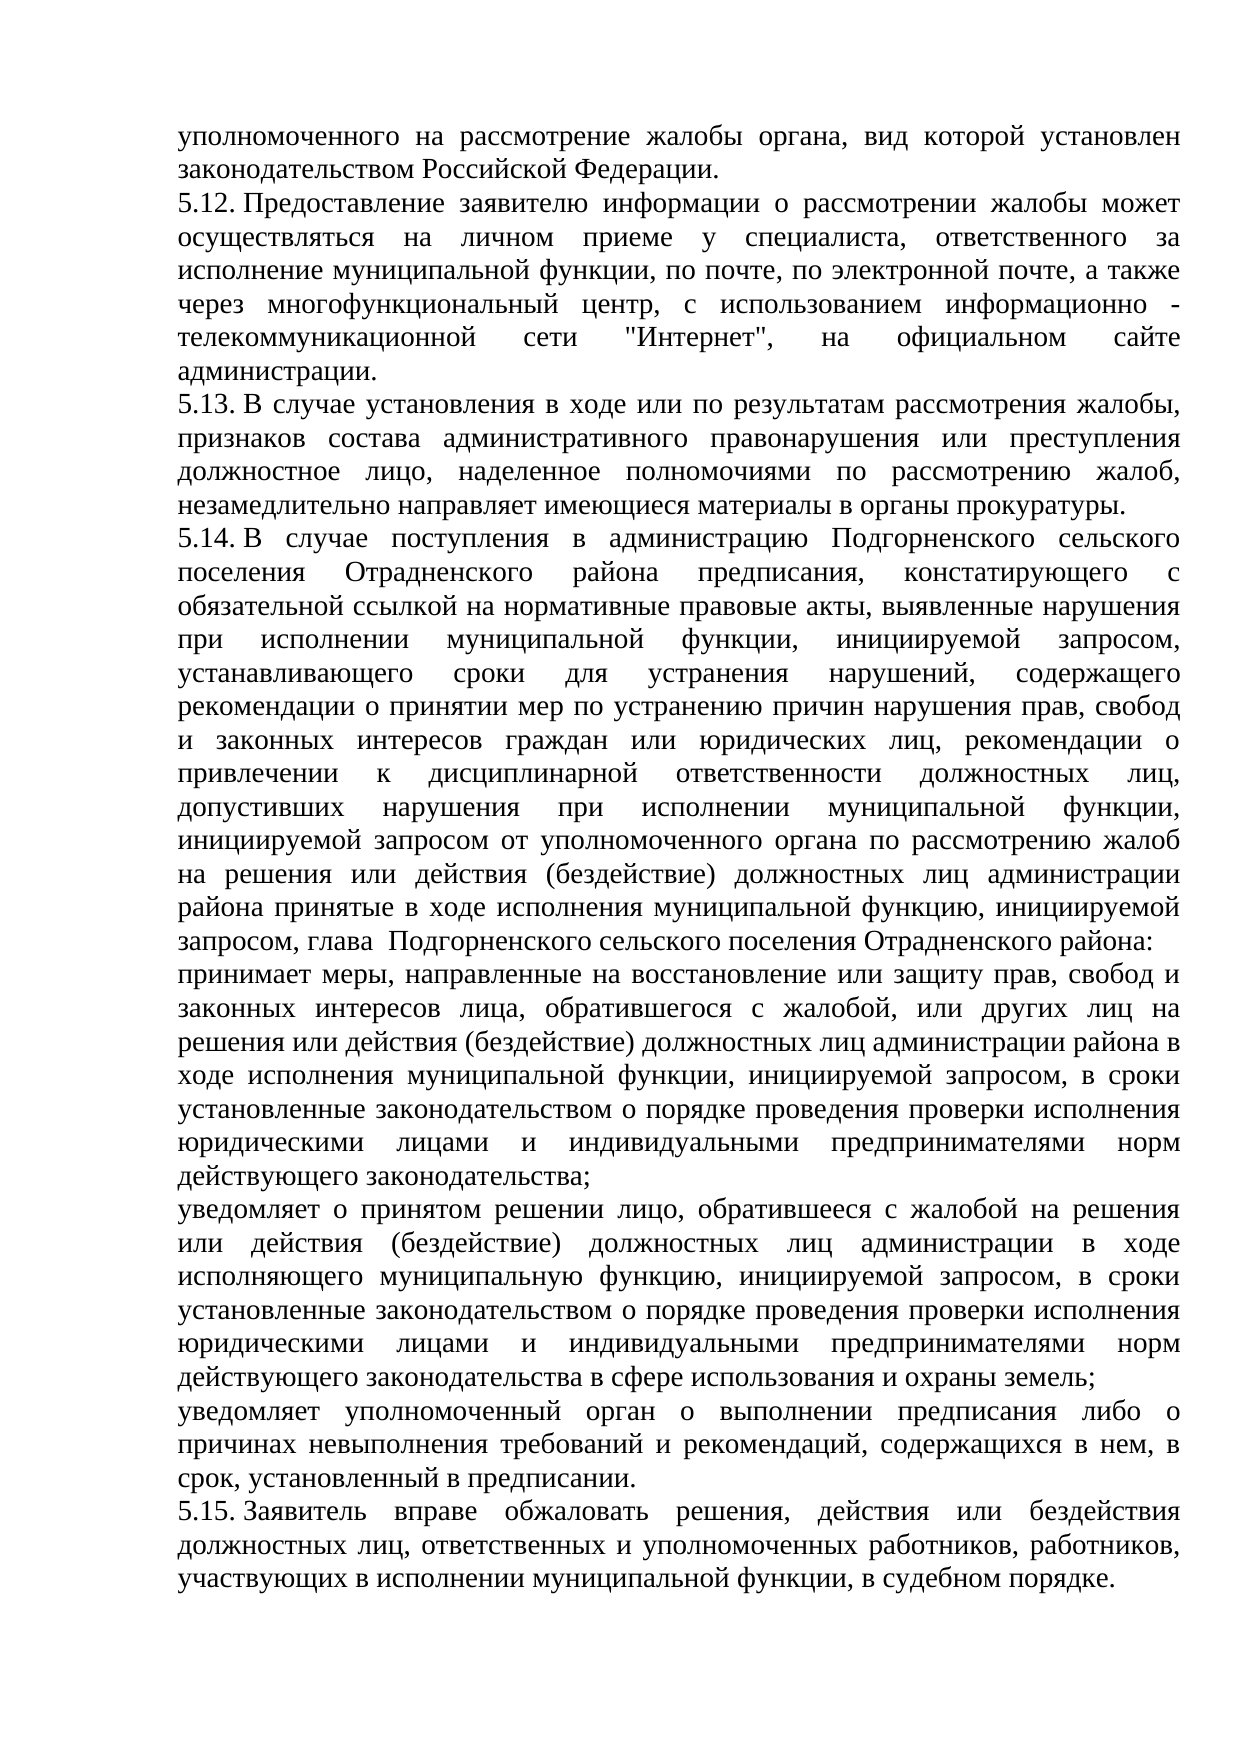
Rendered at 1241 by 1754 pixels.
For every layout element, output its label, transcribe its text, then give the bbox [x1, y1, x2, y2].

text 5.14. В случае поступления в администрацию Подгорненского сельского поселения Отрадненского района предписания, констатирующего с обязательной ссылкой на нормативные правовые акты, выявленные нарушения при исполнении муниципальной функции, инициируемой запросом, устанавливающего сроки для устранения нарушений, содержащего рекомендации о принятии мер по устранению причин нарушения прав, свобод и законных интересов граждан или юридических лиц, рекомендации о привлечении к дисциплинарной ответственности должностных лиц, допустивших нарушения при исполнении муниципальной функции, инициируемой запросом от уполномоченного органа по рассмотрению жалоб на решения или действия (бездействие) должностных лиц администрации района принятые в ходе исполнения муниципальной функцию, инициируемой запросом, глава Подгорненского сельского поселения Отрадненского района: [177, 521, 1181, 957]
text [177, 118, 1181, 185]
text 5.12. Предоставление заявителю информации о рассмотрении жалобы может осуществляться на личном приеме у специалиста, ответственного за исполнение муниципальной функции, по почте, по электронной почте, а также через многофункциональный центр, с использованием информационно - телекоммуникационной сети "Интернет", на официальном сайте администрации. [177, 185, 1181, 386]
text принимает меры, направленные на восстановление или защиту прав, свобод и законных интересов лица, обратившегося с жалобой, или других лиц на решения или действия (бездействие) должностных лиц администрации района в ходе исполнения муниципальной функции, инициируемой запросом, в сроки установленные законодательством о порядке проведения проверки исполнения юридическими лицами и индивидуальными предпринимателями норм действующего законодательства; [177, 957, 1181, 1191]
text уведомляет уполномоченный орган о выполнении предписания либо о причинах невыполнения требований и рекомендаций, содержащихся в нем, в срок, установленный в предписании. [177, 1393, 1181, 1493]
text уведомляет о принятом решении лицо, обратившееся с жалобой на решения или действия (бездействие) должностных лиц администрации в ходе исполняющего муниципальную функцию, инициируемой запросом, в сроки установленные законодательством о порядке проведения проверки исполнения юридическими лицами и индивидуальными предпринимателями норм действующего законодательства в сфере использования и охраны земель; [177, 1191, 1181, 1393]
text 5.15. Заявитель вправе обжаловать решения, действия или бездействия должностных лиц, ответственных и уполномоченных работников, работников, участвующих в исполнении муниципальной функции, в судебном порядке. [177, 1493, 1181, 1594]
text 5.13. В случае установления в ходе или по результатам рассмотрения жалобы, признаков состава административного правонарушения или преступления должностное лицо, наделенное полномочиями по рассмотрению жалоб, незамедлительно направляет имеющиеся материалы в органы прокуратуры. [177, 386, 1181, 521]
